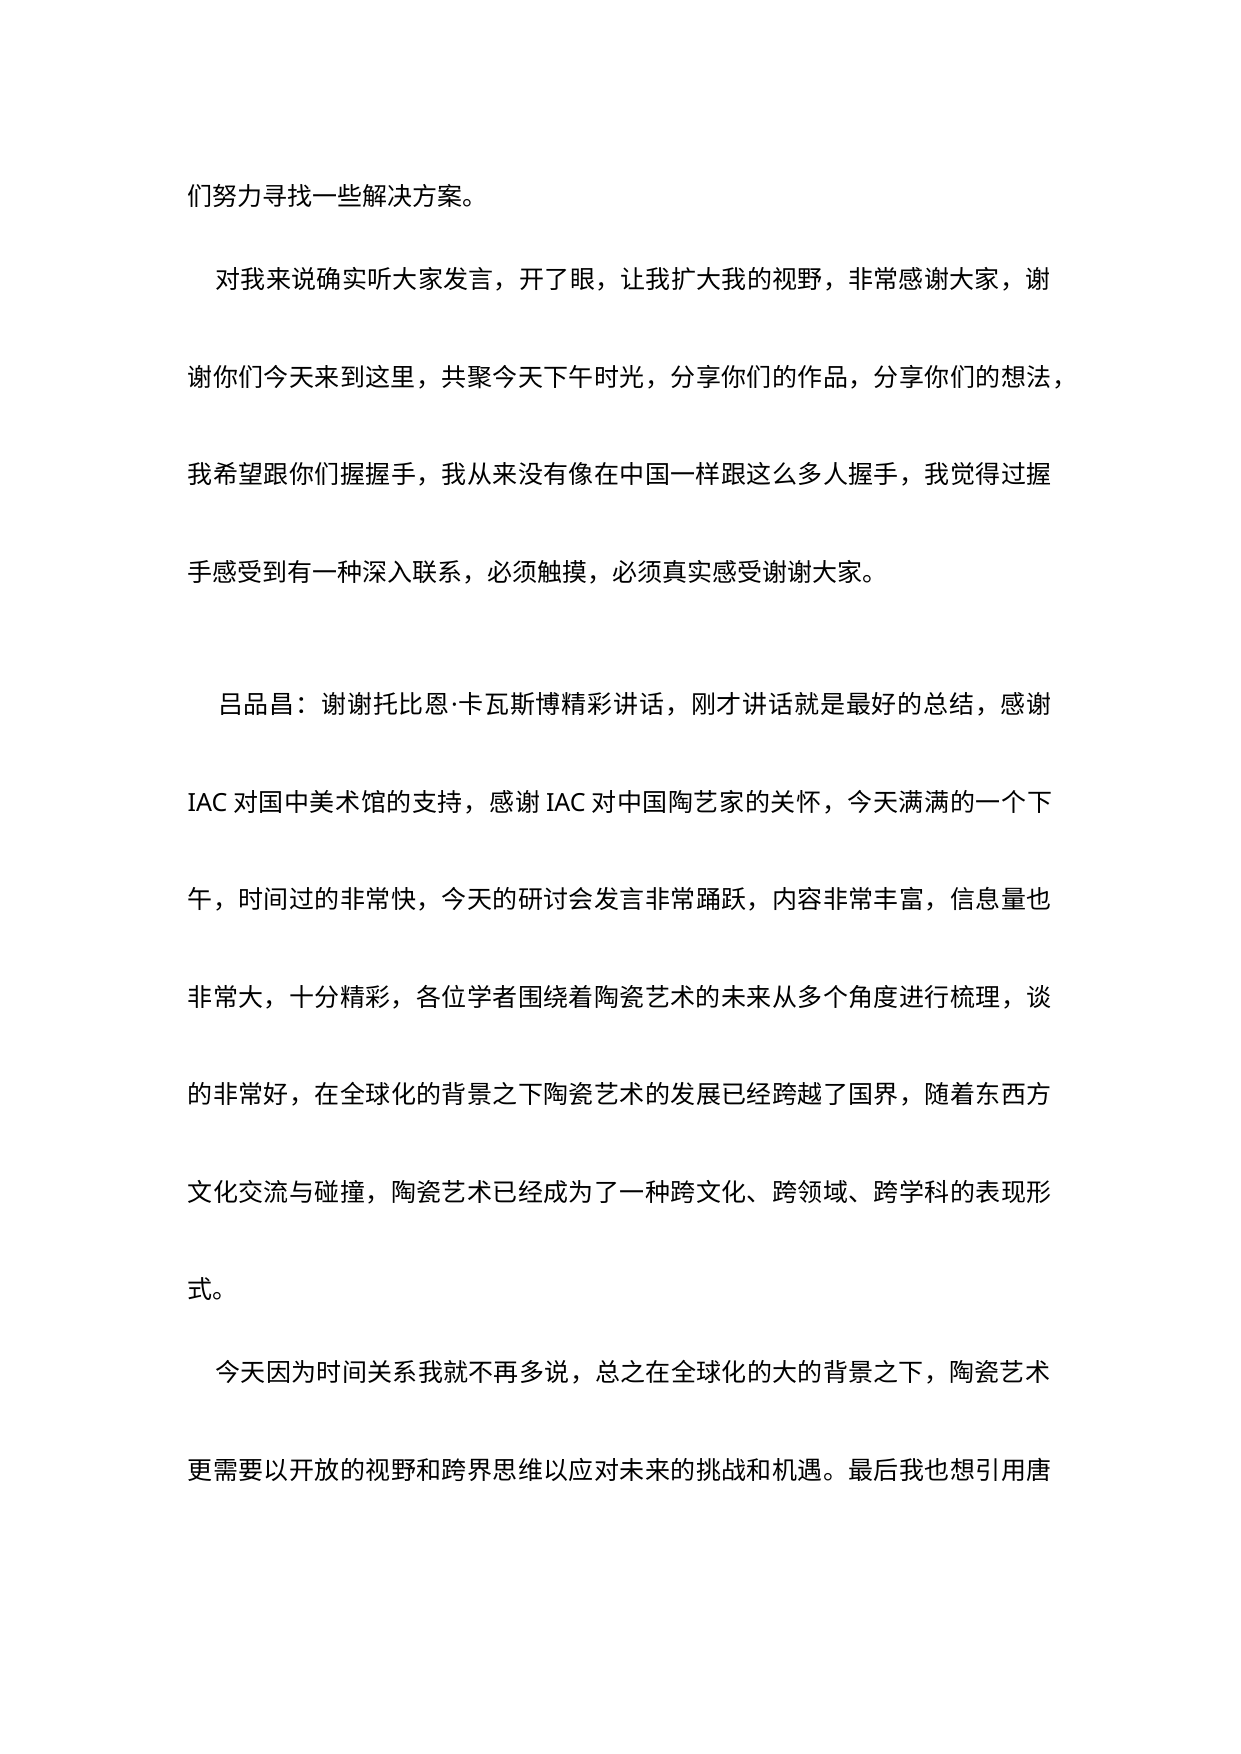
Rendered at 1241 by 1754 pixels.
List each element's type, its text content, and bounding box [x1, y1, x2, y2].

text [187, 162, 1053, 227]
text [187, 1338, 1053, 1501]
text 对我来说确实听大家发言，开了眼，让我扩大我的视野，非常感谢大家，谢谢你们今天来到这里，共聚今天下午时光，分享你们的作品，分享你们的想法，我希望跟你们握握手，我从来没有像在中国一样跟这么多人握手，我觉得过握手感受到有一种深入联系，必须触摸，必须真实感受谢谢大家。 [187, 245, 1053, 603]
text 吕品昌：谢谢托比恩·卡瓦斯博精彩讲话，刚才讲话就是最好的总结，感谢IAC对国中美术馆的支持，感谢IAC对中国陶艺家的关怀，今天满满的一个下午，时间过的非常快，今天的研讨会发言非常踊跃，内容非常丰富，信息量也非常大，十分精彩，各位学者围绕着陶瓷艺术的未来从多个角度进行梳理，谈的非常好，在全球化的背景之下陶瓷艺术的发展已经跨越了国界，随着东西方文化交流与碰撞，陶瓷艺术已经成为了一种跨文化、跨领域、跨学科的表现形式。 [187, 670, 1053, 1320]
